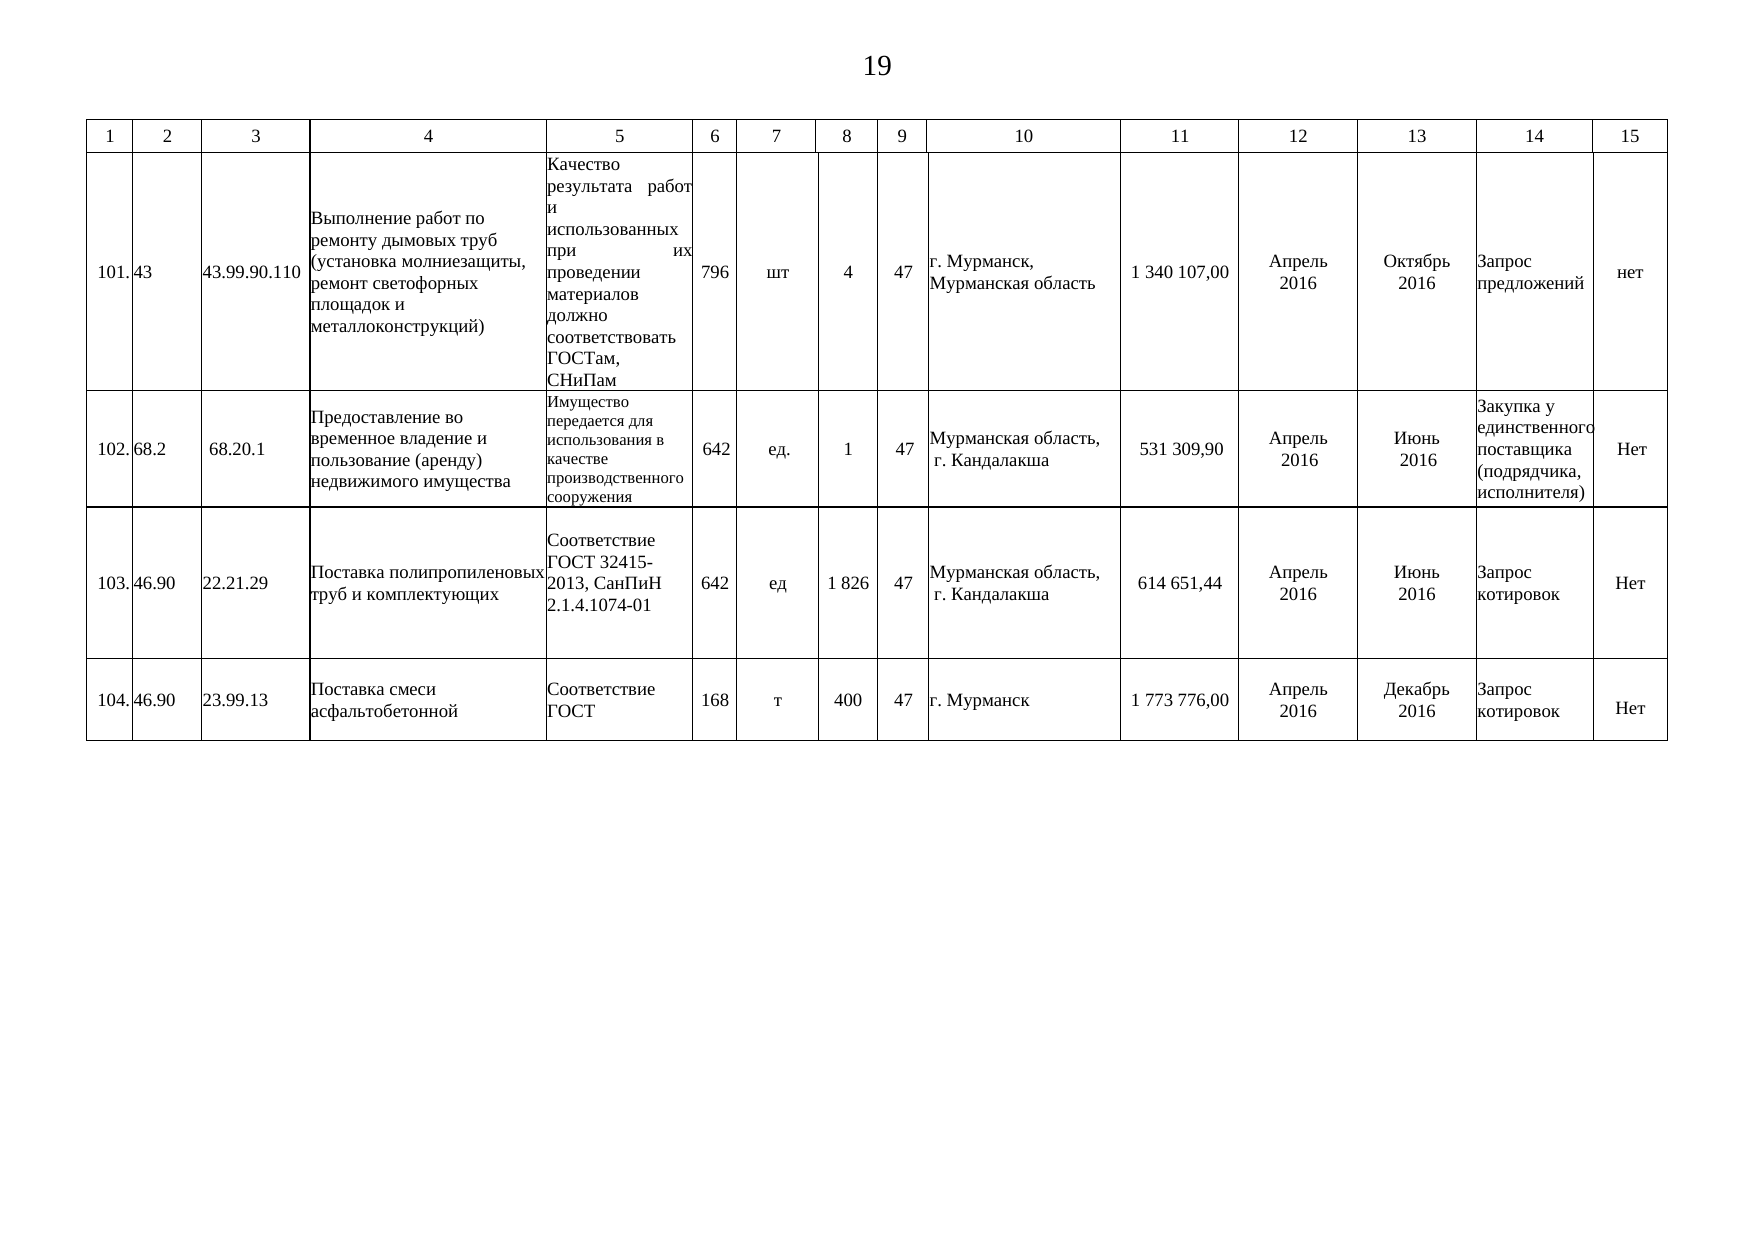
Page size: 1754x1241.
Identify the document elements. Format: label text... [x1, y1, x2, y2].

table_cell [87, 391, 132, 506]
table_header 2 [133, 120, 201, 152]
table_header 13 [1358, 120, 1476, 152]
table_cell г. Мурманск, Мурманская область [929, 153, 1120, 390]
table_header 5 [547, 120, 692, 152]
table_cell Нет [1594, 659, 1667, 740]
table_cell 1 [819, 391, 877, 506]
table_header 3 [202, 120, 309, 152]
table_header 12 [1239, 120, 1357, 152]
table_cell 1 340 107,00 [1121, 153, 1238, 390]
table_cell Декабрь 2016 [1358, 659, 1476, 740]
table_cell 43 [133, 153, 201, 390]
table_cell шт [737, 153, 818, 390]
table_cell Апрель 2016 [1239, 508, 1357, 658]
table_cell Апрель 2016 [1239, 659, 1357, 740]
table_header 15 [1593, 120, 1667, 152]
table_header 4 [311, 120, 546, 152]
table_cell Закупка у единственного поставщика (подрядчика, исполнителя) [1477, 391, 1593, 506]
table_cell Выполнение работ по ремонту дымовых труб (установка молниезащиты, ремонт светофорных площадок и металлоконструкций) [311, 153, 546, 390]
table_cell 1 826 [819, 508, 877, 658]
table_cell 47 [878, 153, 928, 390]
table_header 7 [737, 120, 815, 152]
table_cell 23.99.13 [202, 659, 309, 740]
table_cell нет [1594, 153, 1667, 390]
table_cell 68.2 [133, 391, 201, 506]
table_cell 4 [819, 153, 877, 390]
table_cell 47 [878, 508, 928, 658]
table_cell Нет [1594, 508, 1667, 658]
table_cell Нет [1594, 391, 1667, 506]
table_cell 46.90 [133, 659, 201, 740]
table_cell Соответствие ГОСТ [547, 659, 692, 740]
table_cell Запрос предложений [1477, 153, 1593, 390]
table_cell 642 [693, 508, 736, 658]
table_header 1 [87, 120, 132, 152]
table_cell Апрель 2016 [1239, 391, 1357, 506]
table_cell Предоставление во временное владение и пользование (аренду) недвижимого имущества [311, 391, 546, 506]
table_header 9 [878, 120, 926, 152]
table_cell Поставка смеси асфальтобетонной [311, 659, 546, 740]
table_cell Апрель 2016 [1239, 153, 1357, 390]
table_cell Мурманская область, г. Кандалакша [929, 391, 1120, 506]
table_cell Запрос котировок [1477, 508, 1593, 658]
table_cell [87, 153, 132, 390]
table_header 14 [1477, 120, 1592, 152]
table_header 11 [1121, 120, 1238, 152]
table_cell ед. [737, 391, 818, 506]
table_cell [202, 391, 309, 506]
table_cell Соответствие ГОСТ 32415-2013, СанПиН 2.1.4.1074-01 [547, 508, 692, 658]
table_cell Имущество передается для использования в качестве производственного сооружения [547, 391, 692, 506]
table_cell Июнь 2016 [1358, 508, 1476, 658]
table_cell 46.90 [133, 508, 201, 658]
table_cell Мурманская область, г. Кандалакша [929, 508, 1120, 658]
table_cell 400 [819, 659, 877, 740]
table_cell 168 [693, 659, 736, 740]
table_cell Поставка полипропиленовых труб и комплектующих [311, 508, 546, 658]
table_cell 22.21.29 [202, 508, 309, 658]
table_cell [87, 508, 132, 658]
table_cell Запрос котировок [1477, 659, 1593, 740]
table_cell 642 [693, 391, 736, 506]
table_cell 47 [878, 659, 928, 740]
table_cell Октябрь 2016 [1358, 153, 1476, 390]
table_cell 531 309,90 [1121, 391, 1238, 506]
table_cell ед [737, 508, 818, 658]
table_header 10 [927, 120, 1120, 152]
table_header 8 [816, 120, 877, 152]
table_cell 796 [693, 153, 736, 390]
table_cell 47 [878, 391, 928, 506]
table_cell 614 651,44 [1121, 508, 1238, 658]
table_cell [87, 659, 132, 740]
table_cell т [737, 659, 818, 740]
table_cell Качество результата работ и использованных при их проведении материалов должно соответствовать ГОСТам, СНиПам [547, 153, 692, 390]
table_cell 1 773 776,00 [1121, 659, 1238, 740]
table_cell 43.99.90.110 [202, 153, 309, 390]
table_cell г. Мурманск [929, 659, 1120, 740]
table_header 6 [693, 120, 736, 152]
table_cell Июнь 2016 [1358, 391, 1476, 506]
